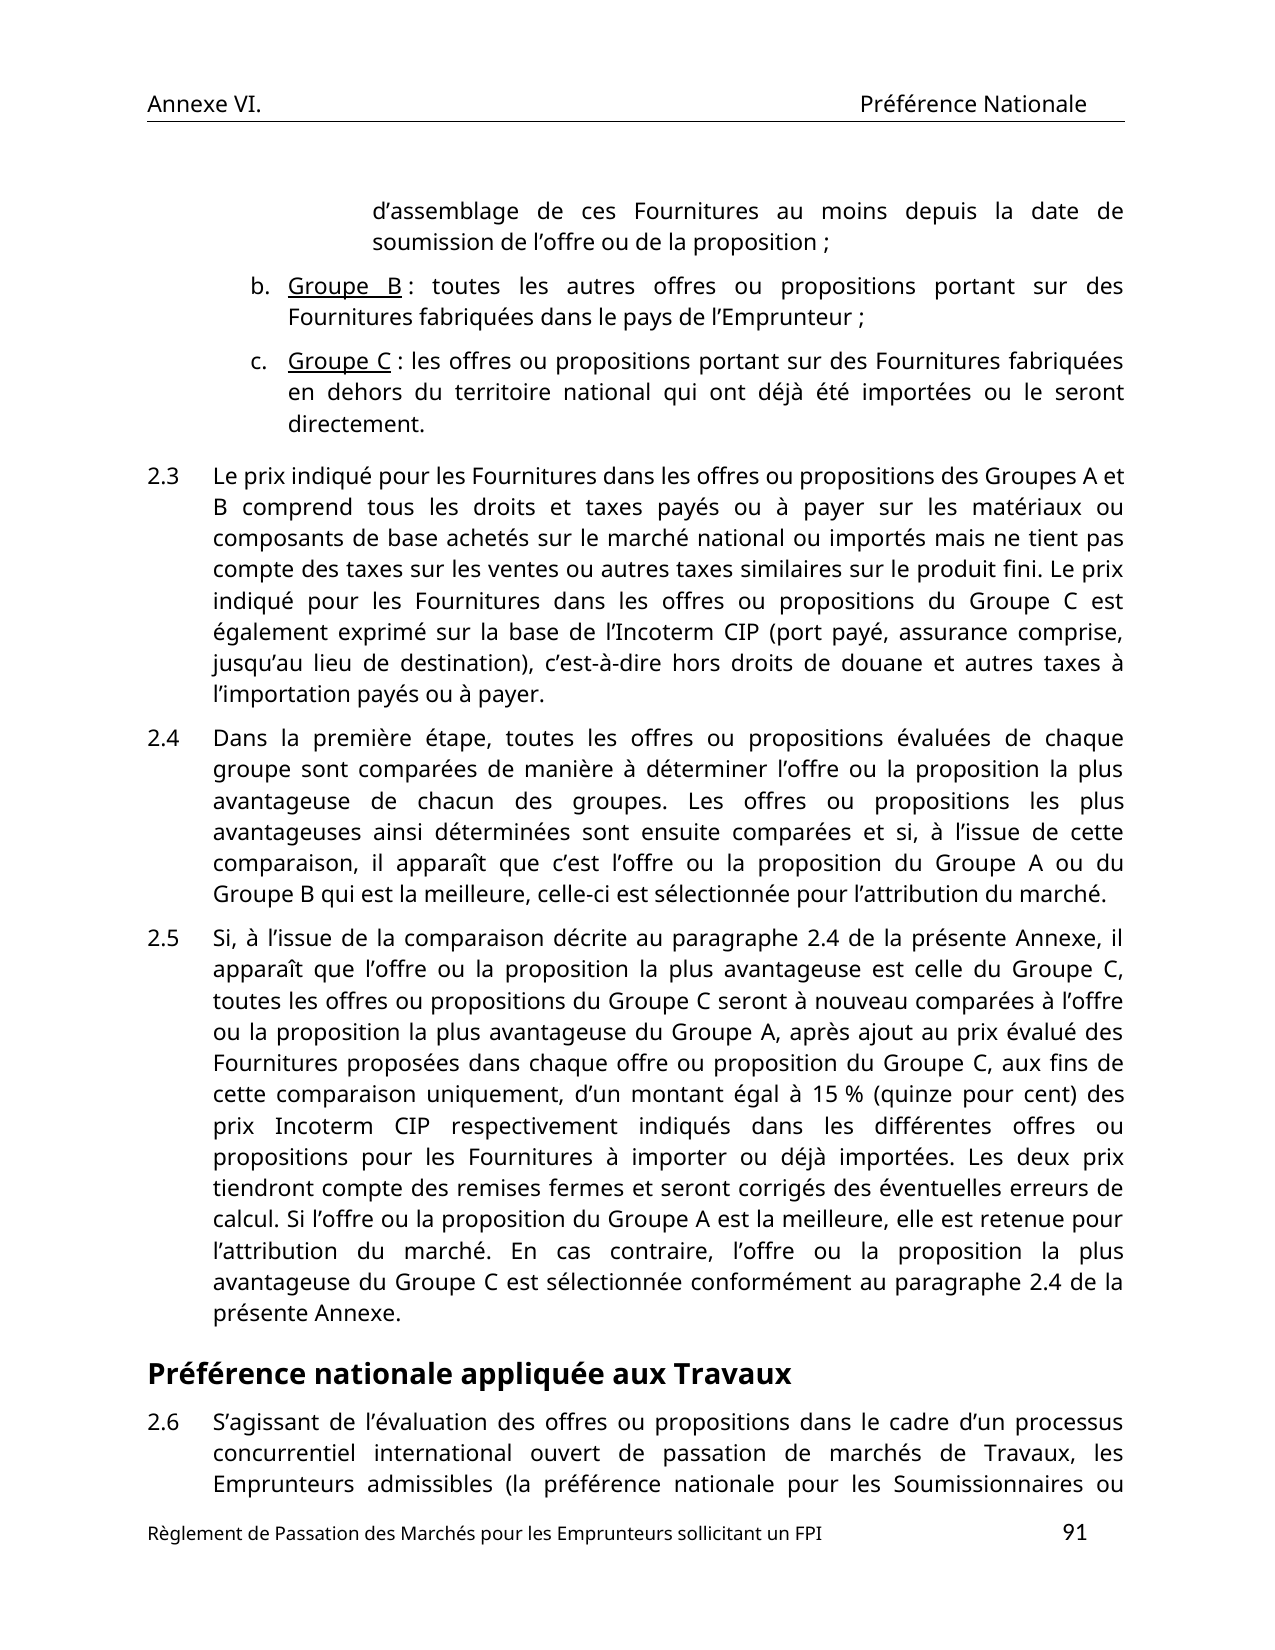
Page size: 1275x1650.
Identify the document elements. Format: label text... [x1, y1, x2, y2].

list Si, à l’issue de la comparaison décrite au paragraphe 2.4 de la présente Annexe, il apparaît que l’offre ou la proposition la plus avantageuse est celle du Groupe C, toutes les offres ou propositions du Groupe C seront à nouveau comparées à l’offre ou la proposition la plus avantageuse du Groupe A, après ajout au prix évalué des Fournitures proposées dans chaque offre ou proposition du Groupe C, aux fins de cette comparaison uniquement, d’un montant égal à 15 % (quinze pour cent) des prix Incoterm CIP respectivement indiqués dans les différentes offres ou propositions pour les Fournitures à importer ou déjà importées. Les deux prix tiendront compte des remises fermes et seront corrigés des éventuelles erreurs de calcul. Si l’offre ou la proposition du Groupe A est la meilleure, elle est retenue pour l’attribution du marché. En cas contraire, l’offre ou la proposition la plus avantageuse du Groupe C est sélectionnée conformément au paragraphe 2.4 de la présente Annexe. [147, 922, 1125, 1328]
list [353, 195, 1125, 257]
list Groupe B : toutes les autres offres ou propositions portant sur des Fournitures fabriquées dans le pays de l’Emprunteur ; [250, 270, 1125, 332]
list Préférence nationale appliquée aux Travaux [147, 1353, 1125, 1393]
list Groupe C : les offres ou propositions portant sur des Fournitures fabriquées en dehors du territoire national qui ont déjà été importées ou le seront directement. [250, 345, 1125, 439]
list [147, 1406, 1125, 1499]
list Le prix indiqué pour les Fournitures dans les offres ou propositions des Groupes A et B comprend tous les droits et taxes payés ou à payer sur les matériaux ou composants de base achetés sur le marché national ou importés mais ne tient pas compte des taxes sur les ventes ou autres taxes similaires sur le produit fini. Le prix indiqué pour les Fournitures dans les offres ou propositions du Groupe C est également exprimé sur la base de l’Incoterm CIP (port payé, assurance comprise, jusqu’au lieu de destination), c’est-à-dire hors droits de douane et autres taxes à l’importation payés ou à payer. [147, 459, 1125, 709]
list Dans la première étape, toutes les offres ou propositions évaluées de chaque groupe sont comparées de manière à déterminer l’offre ou la proposition la plus avantageuse de chacun des groupes. Les offres ou propositions les plus avantageuses ainsi déterminées sont ensuite comparées et si, à l’issue de cette comparaison, il apparaît que c’est l’offre ou la proposition du Groupe A ou du Groupe B qui est la meilleure, celle-ci est sélectionnée pour l’attribution du marché. [147, 722, 1125, 909]
